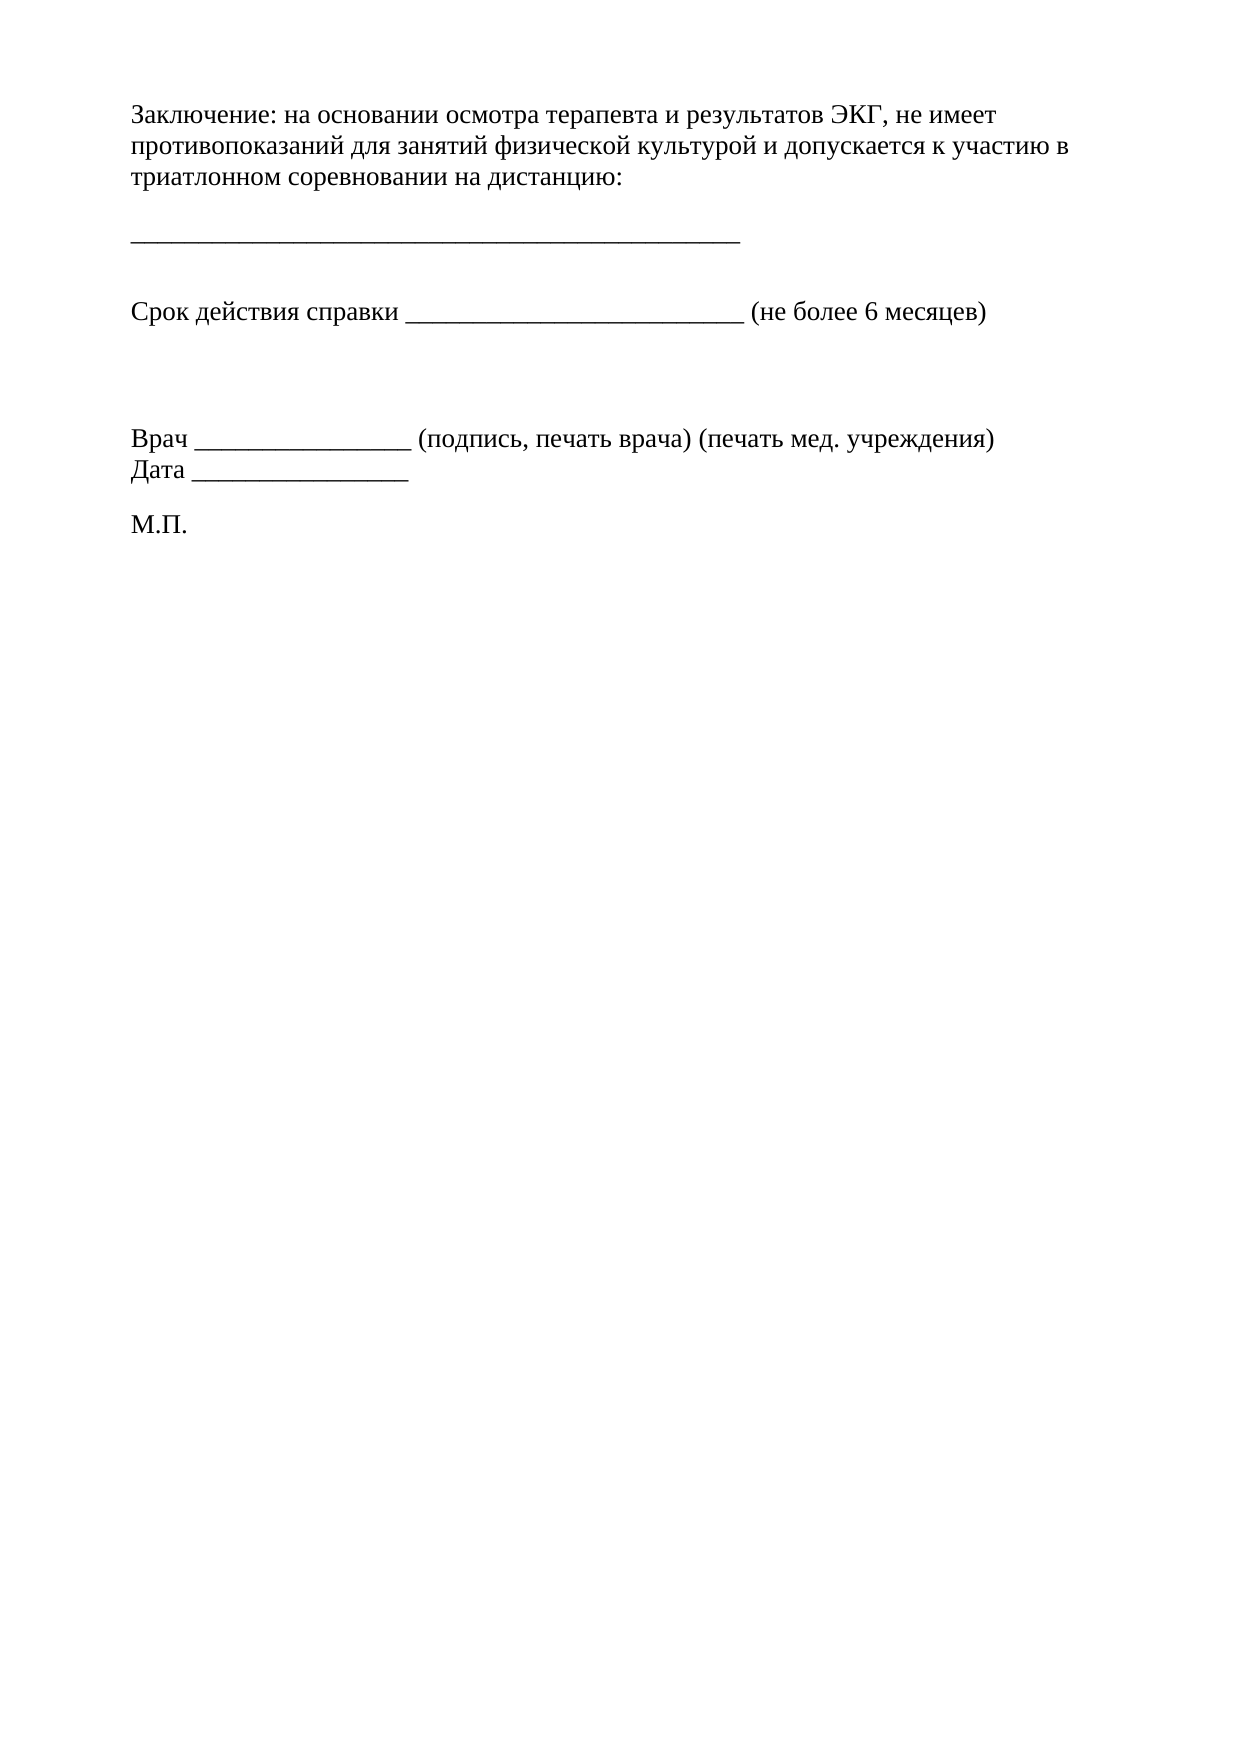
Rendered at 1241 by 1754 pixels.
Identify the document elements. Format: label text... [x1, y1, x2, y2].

text М.П. [131, 508, 1197, 539]
text Врач ________________ (подпись, печать врача) (печать мед. учреждения) [131, 422, 1197, 453]
text _____________________________________________ [131, 215, 1197, 247]
text Срок действия справки _________________________ (не более 6 месяцев) [131, 295, 1197, 326]
text Дата ________________ [131, 453, 1197, 484]
text Заключение: на основании осмотра терапевта и результатов ЭКГ, не имеет противопоказаний для занятий физической культурой и допускается к участию в триатлонном соревновании на дистанцию: [131, 98, 1197, 191]
